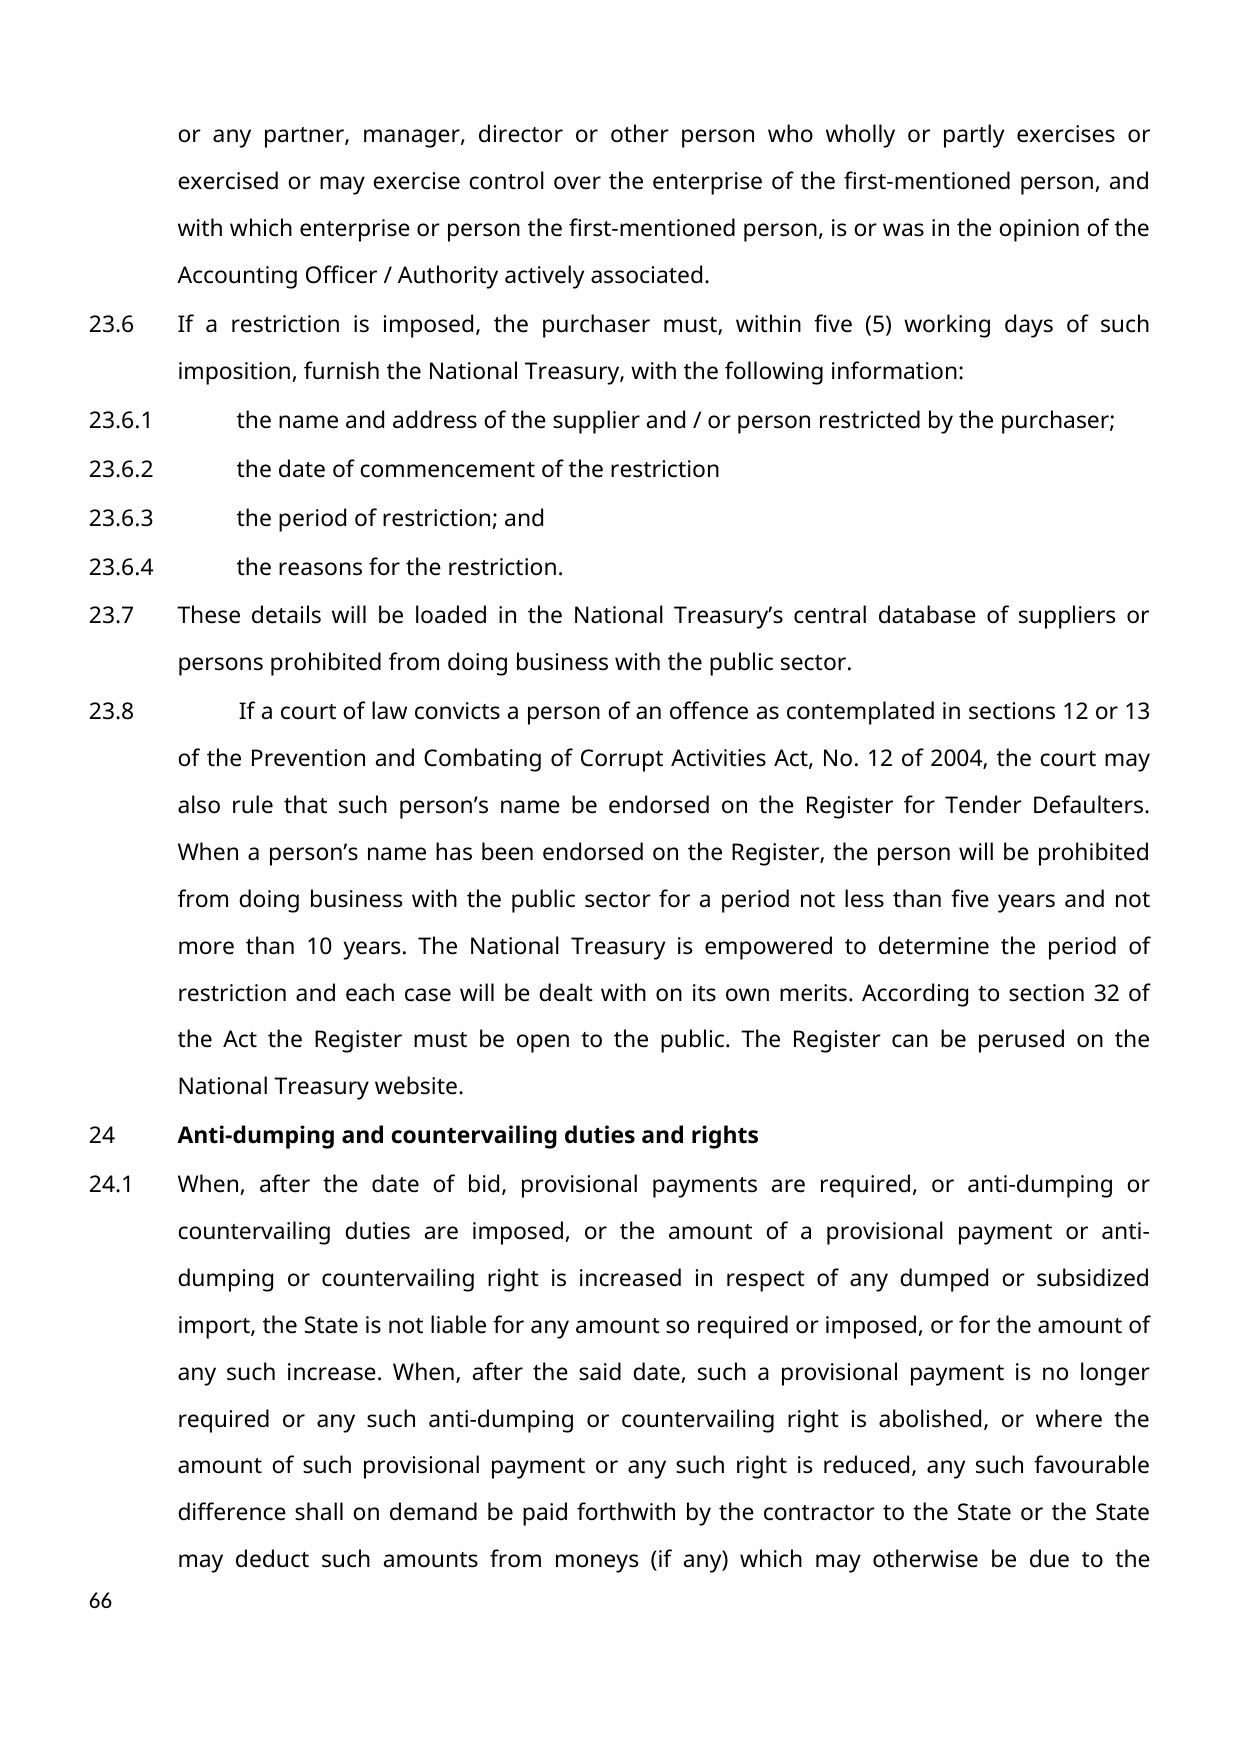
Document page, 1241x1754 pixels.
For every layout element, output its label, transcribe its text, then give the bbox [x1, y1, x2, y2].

text 23.6.3 the period of restriction; and [89, 501, 1152, 533]
text 23.7 These details will be loaded in the National Treasury’s central database of suppliers or persons prohibited from doing business with the public sector. [89, 599, 1152, 677]
text 23.6.1 the name and address of the supplier and / or person restricted by the purchaser; [89, 403, 1152, 435]
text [89, 118, 1152, 290]
text 23.6.4 the reasons for the restriction. [89, 550, 1152, 582]
text 23.6 If a restriction is imposed, the purchaser must, within five (5) working days of such imposition, furnish the National Treasury, with the following information: [89, 308, 1152, 386]
text 23.8 If a court of law convicts a person of an offence as contemplated in sections 12 or 13 of the Prevention and Combating of Corrupt Activities Act, No. 12 of 2004, the court may also rule that such person’s name be endorsed on the Register for Tender Defaulters. When a person’s name has been endorsed on the Register, the person will be prohibited from doing business with the public sector for a period not less than five years and not more than 10 years. The National Treasury is empowered to determine the period of restriction and each case will be dealt with on its own merits. According to section 32 of the Act the Register must be open to the public. The Register can be perused on the National Treasury website. [89, 695, 1152, 1101]
text 23.6.2 the date of commencement of the restriction [89, 452, 1152, 484]
text 24 Anti-dumping and countervailing duties and rights [89, 1119, 1152, 1150]
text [89, 1168, 1152, 1574]
